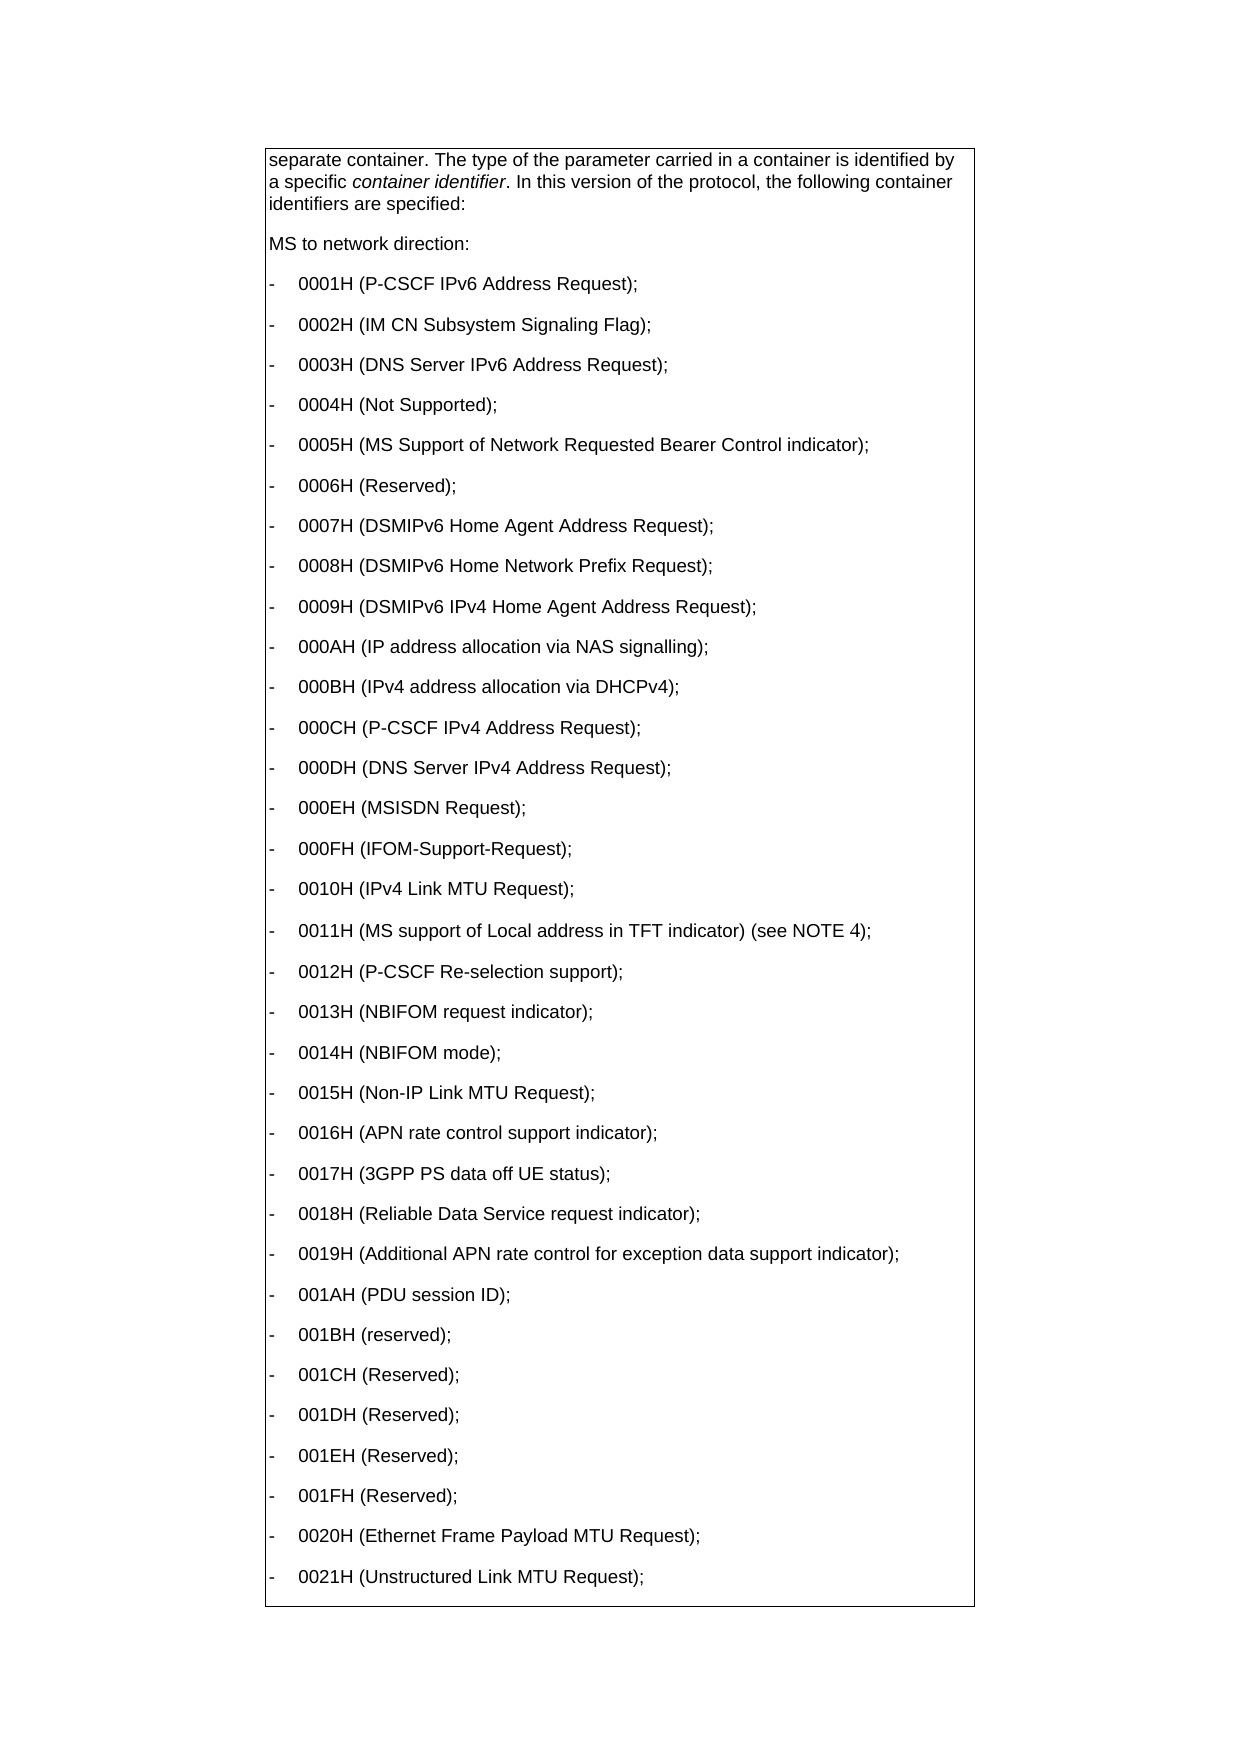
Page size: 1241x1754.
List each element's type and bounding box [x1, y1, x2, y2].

table_header [266, 149, 974, 1606]
